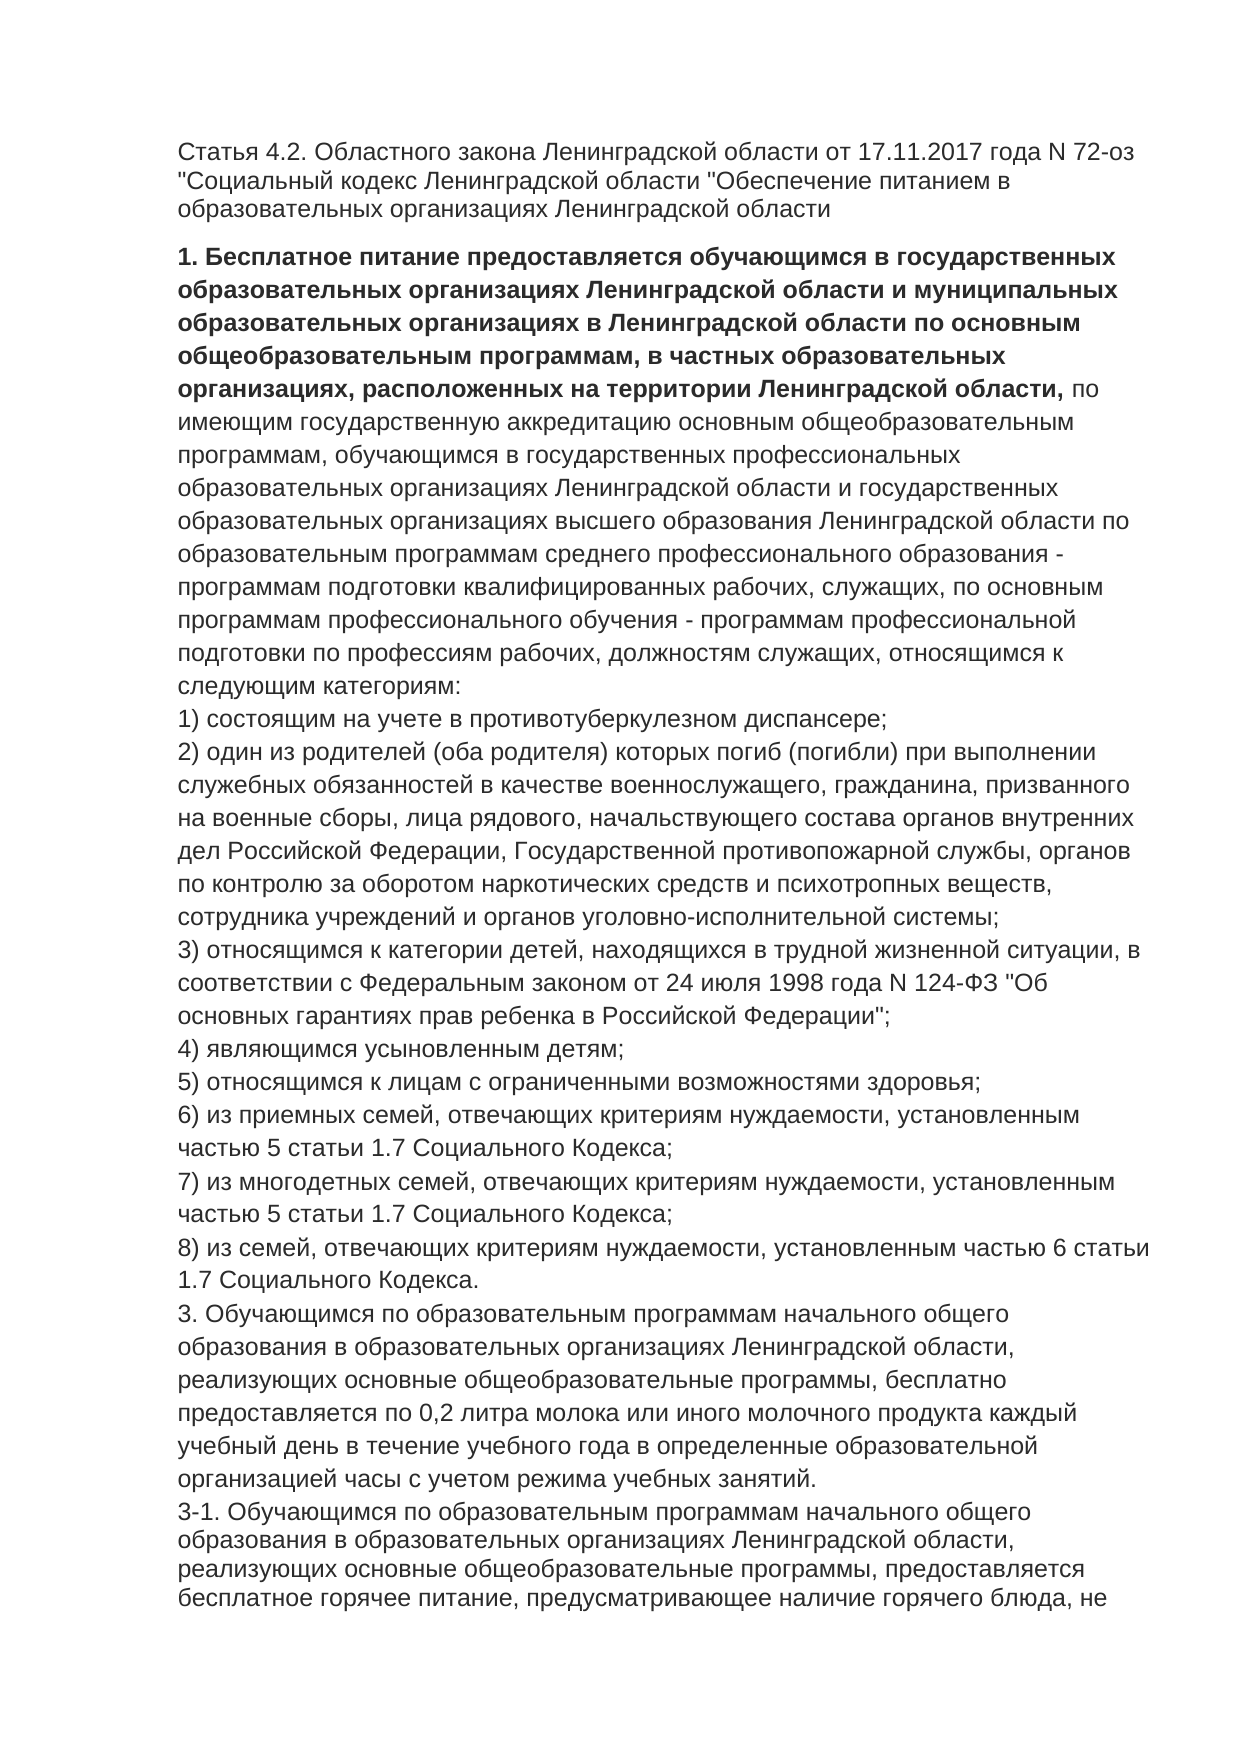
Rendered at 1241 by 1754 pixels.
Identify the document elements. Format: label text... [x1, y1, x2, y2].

text Статья 4.2. Областного закона Ленинградской области от 17.11.2017 года N 72-оз "Социальный кодекс Ленинградской области "Обеспечение питанием в образовательных организациях Ленинградской области [177, 137, 1152, 223]
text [177, 1497, 1152, 1612]
text 1. Бесплатное питание предоставляется обучающимся в государственных образовательных организациях Ленинградской области и муниципальных образовательных организациях в Ленинградской области по основным общеобразовательным программам, в частных образовательных организациях, расположенных на территории Ленинградской области, по имеющим государственную аккредитацию основным общеобразовательным программам, обучающимся в государственных профессиональных образовательных организациях Ленинградской области и государственных образовательных организациях высшего образования Ленинградской области по образовательным программам среднего профессионального образования - программам подготовки квалифицированных рабочих, служащих, по основным программам профессионального обучения - программам профессиональной подготовки по профессиям рабочих, должностям служащих, относящимся к следующим категориям: 1) состоящим на учете в противотуберкулезном диспансере; 2) один из родителей (оба родителя) которых погиб (погибли) при выполнении служебных обязанностей в качестве военнослужащего, гражданина, призванного на военные сборы, лица рядового, начальствующего состава органов внутренних дел Российской Федерации, Государственной противопожарной службы, органов по контролю за оборотом наркотических средств и психотропных веществ, сотрудника учреждений и органов уголовно-исполнительной системы; 3) относящимся к категории детей, находящихся в трудной жизненной ситуации, в соответствии с Федеральным законом от 24 июля 1998 года N 124-ФЗ "Об основных гарантиях прав ребенка в Российской Федерации"; 4) являющимся усыновленным детям; 5) относящимся к лицам с ограниченными возможностями здоровья; 6) из приемных семей, отвечающих критериям нуждаемости, установленным частью 5 статьи 1.7 Социального Кодекса; 7) из многодетных семей, отвечающих критериям нуждаемости, установленным частью 5 статьи 1.7 Социального Кодекса; 8) из семей, отвечающих критериям нуждаемости, установленным частью 6 статьи 1.7 Социального Кодекса. 3. Обучающимся по образовательным программам начального общего образования в образовательных организациях Ленинградской области, реализующих основные общеобразовательные программы, бесплатно предоставляется по 0,2 литра молока или иного молочного продукта каждый учебный день в течение учебного года в определенные образовательной организацией часы с учетом режима учебных занятий. [177, 242, 1152, 1492]
